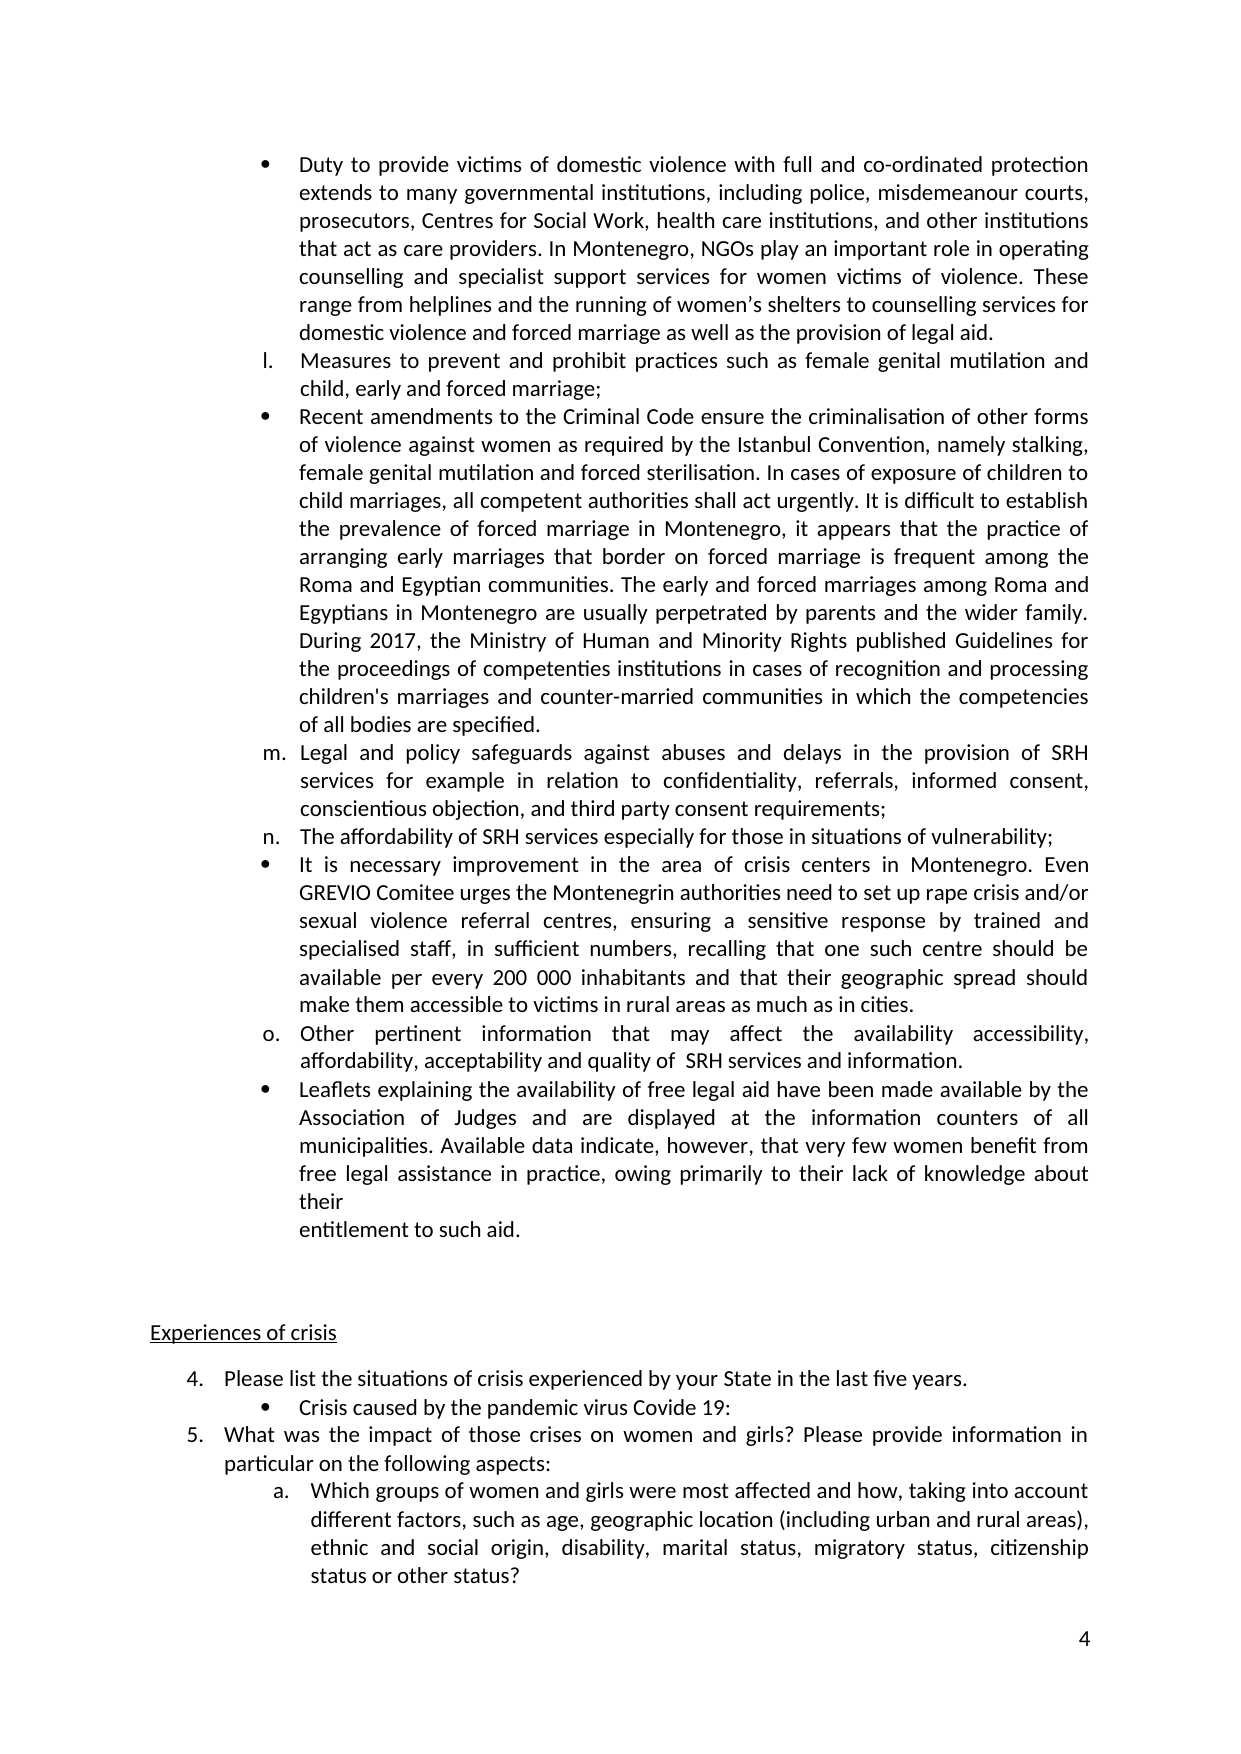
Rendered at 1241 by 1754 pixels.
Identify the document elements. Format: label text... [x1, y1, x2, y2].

list Crisis caused by the pandemic virus Covide 19: [261, 1393, 1090, 1421]
list The affordability of SRH services especially for those in situations of vulnerability; [262, 822, 1090, 851]
list It is necessary improvement in the area of crisis centers in Montenegro. Even GREVIO Comitee urges the Montenegrin authorities need to set up rape crisis and/or sexual violence referral centres, ensuring a sensitive response by trained and specialised staff, in sufficient numbers, recalling that one such centre should be available per every 200 000 inhabitants and that their geographic spread should make them accessible to victims in rural areas as much as in cities. [261, 851, 1090, 1019]
list Measures to prevent and prohibit practices such as female genital mutilation and child, early and forced marriage; [262, 346, 1090, 402]
list Which groups of women and girls were most affected and how, taking into account different factors, such as age, geographic location (including urban and rural areas), ethnic and social origin, disability, marital status, migratory status, citizenship status or other status? [273, 1477, 1090, 1589]
text Experiences of crisis [150, 1318, 1090, 1346]
list Please list the situations of crisis experienced by your State in the last five years. [186, 1364, 1090, 1393]
list Recent amendments to the Criminal Code ensure the criminalisation of other forms of violence against women as required by the Istanbul Convention, namely stalking, female genital mutilation and forced sterilisation. In cases of exposure of children to child marriages, all competent authorities shall act urgently. It is difficult to establish the prevalence of forced marriage in Montenegro, it appears that the practice of arranging early marriages that border on forced marriage is frequent among the Roma and Egyptian communities. The early and forced marriages among Roma and Egyptians in Montenegro are usually perpetrated by parents and the wider family. During 2017, the Ministry of Human and Minority Rights published Guidelines for the proceedings of competenties institutions in cases of recognition and processing children's marriages and counter-married communities in which the competencies of all bodies are specified. [261, 402, 1090, 738]
list Leaflets explaining the availability of free legal aid have been made available by the Association of Judges and are displayed at the information counters of all municipalities. Available data indicate, however, that very few women benefit from free legal assistance in practice, owing primarily to their lack of knowledge about their [261, 1075, 1090, 1215]
list entitlement to such aid. [299, 1215, 1090, 1243]
list What was the impact of those crises on women and girls? Please provide information in particular on the following aspects: [186, 1421, 1090, 1477]
list Legal and policy safeguards against abuses and delays in the provision of SRH services for example in relation to confidentiality, referrals, informed consent, conscientious objection, and third party consent requirements; [262, 738, 1090, 822]
list Duty to provide victims of domestic violence with full and co-ordinated protection extends to many governmental institutions, including police, misdemeanour courts, prosecutors, Centres for Social Work, health care institutions, and other institutions that act as care providers. In Montenegro, NGOs play an important role in operating counselling and specialist support services for women victims of violence. These range from helplines and the running of women’s shelters to counselling services for domestic violence and forced marriage as well as the provision of legal aid. [261, 150, 1090, 346]
list Other pertinent information that may affect the availability accessibility, affordability, acceptability and quality of SRH services and information. [262, 1019, 1090, 1075]
